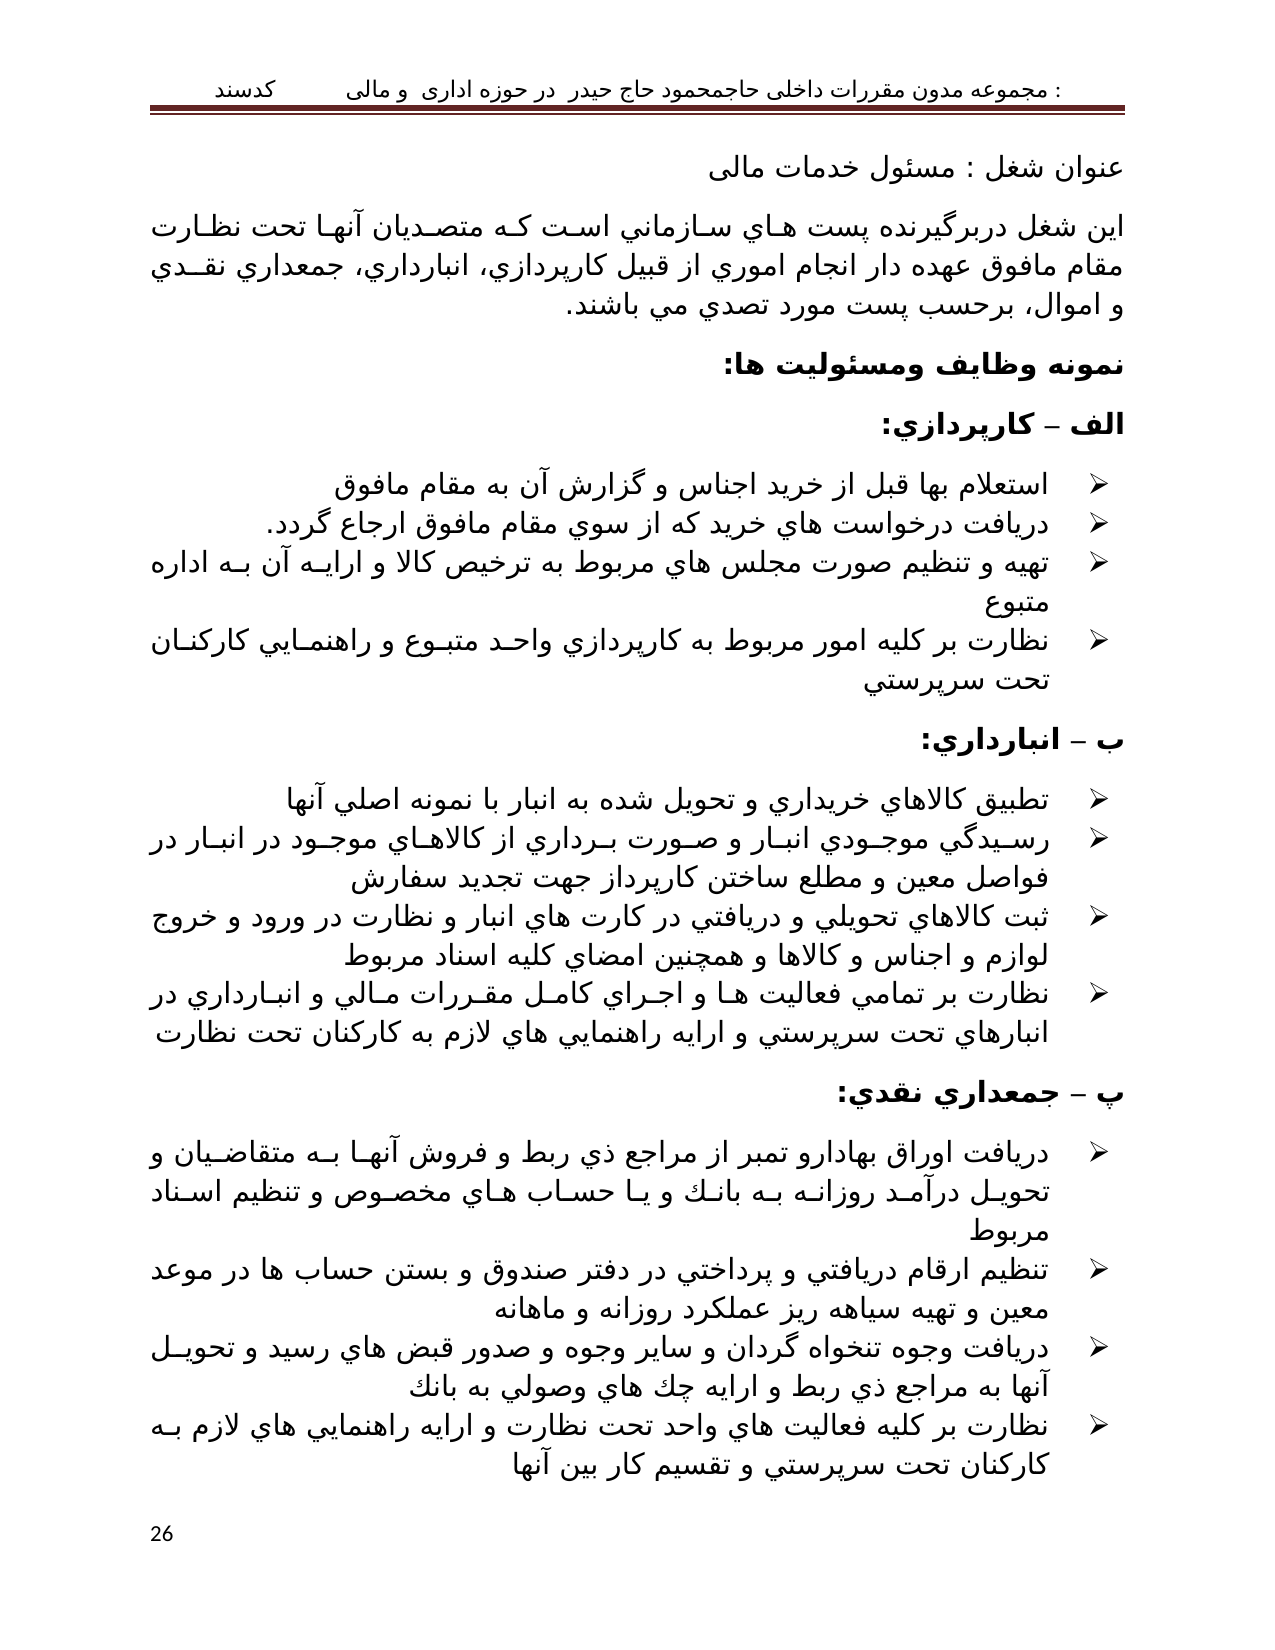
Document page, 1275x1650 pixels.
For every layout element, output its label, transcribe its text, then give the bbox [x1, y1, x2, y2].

list نظارت بر كليه امور مربوط به كارپردازي واحد متبوع و راهنمايي كاركنان تحت سرپرستي [150, 623, 1087, 696]
list تطبيق كالاهاي خريداري و تحويل شده به انبار با نمونه اصلي آنها [150, 782, 1087, 816]
text اين شغل دربرگيرنده پست هاي سازماني است كه متصديان آنها تحت نظارت مقام مافوق عهده دار انجام اموري از قبيل كارپردازي، انبارداري، جمعداري نقدي و اموال، برحسب پست مورد تصدي مي باشند. [150, 210, 1125, 322]
list دريافت درخواست هاي خريد كه از سوي مقام مافوق ارجاع گردد. [150, 506, 1087, 540]
text نمونه وظایف ومسئولیت ها: [150, 347, 1125, 381]
text الف – کارپردازي: [150, 407, 1125, 441]
text پ – جمعداري نقدي: [150, 1076, 1125, 1110]
list تهيه و تنظيم صورت مجلس هاي مربوط به ترخيص كالا و ارايه آن به اداره متبوع [150, 545, 1087, 618]
list دريافت وجوه تنخواه گردان و ساير وجوه و صدور قبض هاي رسيد و تحويل آنها به مراجع ذي ربط و ارايه چك هاي وصولي به بانك [150, 1331, 1087, 1403]
list تنظيم ارقام دريافتي و پرداختي در دفتر صندوق و بستن حساب ها در موعد معين و تهيه سياهه ريز عملكرد روزانه و ماهانه [150, 1253, 1087, 1326]
text ب – انبارداري: [150, 722, 1125, 756]
list ثبت كالاهاي تحويلي و دريافتي در كارت هاي انبار و نظارت در ورود و خروج لوازم و اجناس و كالاها و همچنين امضاي كليه اسناد مربوط [150, 899, 1087, 972]
list نظارت بر تمامي فعاليت ها و اجراي كامل مقررات مالي و انبارداري در انبارهاي تحت سرپرستي و ارايه راهنمايي هاي لازم به كاركنان تحت نظارت [150, 977, 1087, 1050]
list استعلام بها قبل از خريد اجناس و گزارش آن به مقام مافوق [150, 467, 1087, 501]
list نظارت بر كليه فعاليت هاي واحد تحت نظارت و ارايه راهنمايي هاي لازم به كاركنان تحت سرپرستي و تقسيم كار بين آنها [150, 1408, 1087, 1481]
list دريافت اوراق بهادارو تمبر از مراجع ذي ربط و فروش آنها به متقاضيان و تحويل درآمد روزانه به بانك و يا حساب هاي مخصوص و تنظيم اسناد مربوط [150, 1136, 1087, 1248]
text عنوان شغل : مسئول خدمات مالی [150, 150, 1125, 184]
list رسيدگي موجودي انبار و صورت برداري از كالاهاي موجود در انبار در فواصل معين و مطلع ساختن كارپرداز جهت تجديد سفارش [150, 821, 1087, 894]
